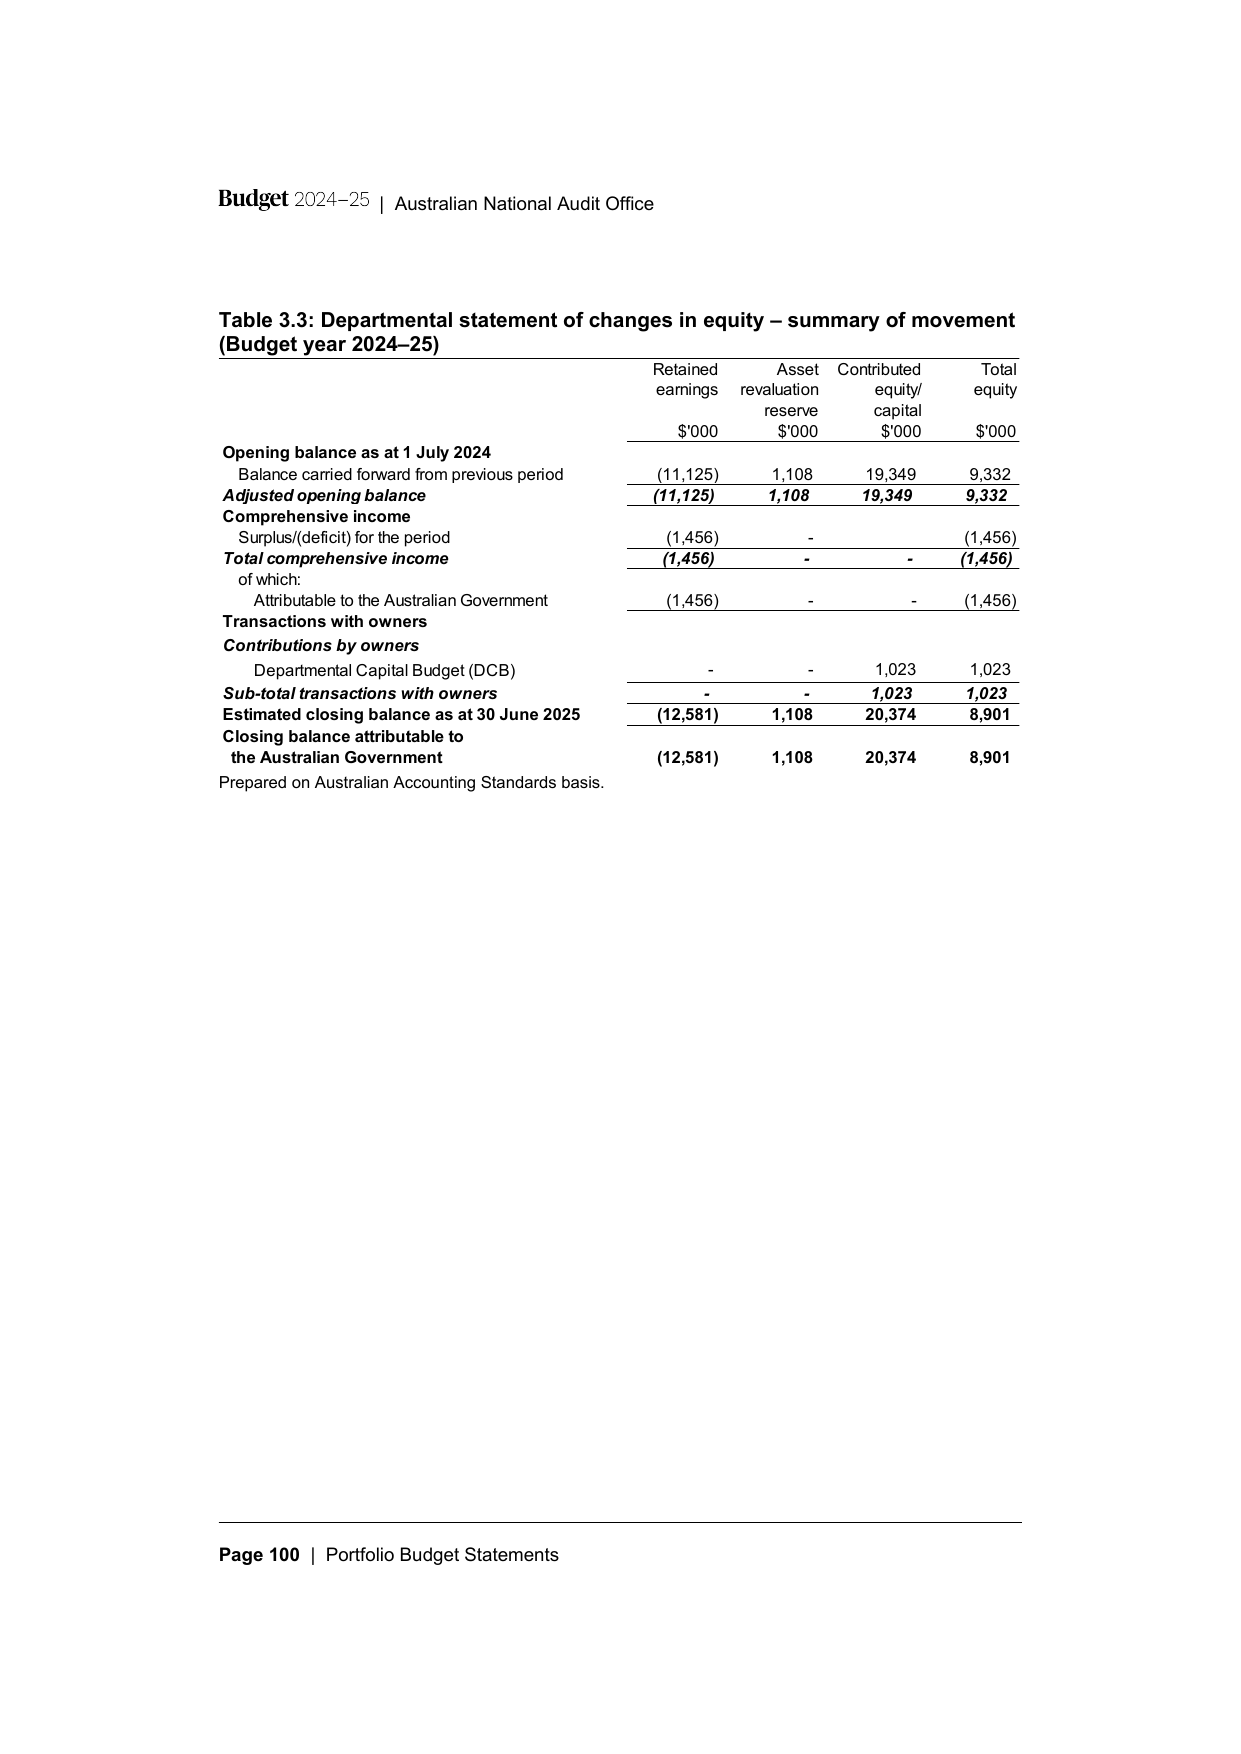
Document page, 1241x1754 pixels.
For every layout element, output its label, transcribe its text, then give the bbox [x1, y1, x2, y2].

picture [218, 189, 369, 211]
subtitle Table 3.3: Departmental statement of changes in equity – summary of movement (Budget year 2024–25) [218, 308, 1022, 356]
text Prepared on Australian Accounting Standards basis. [218, 773, 1022, 792]
